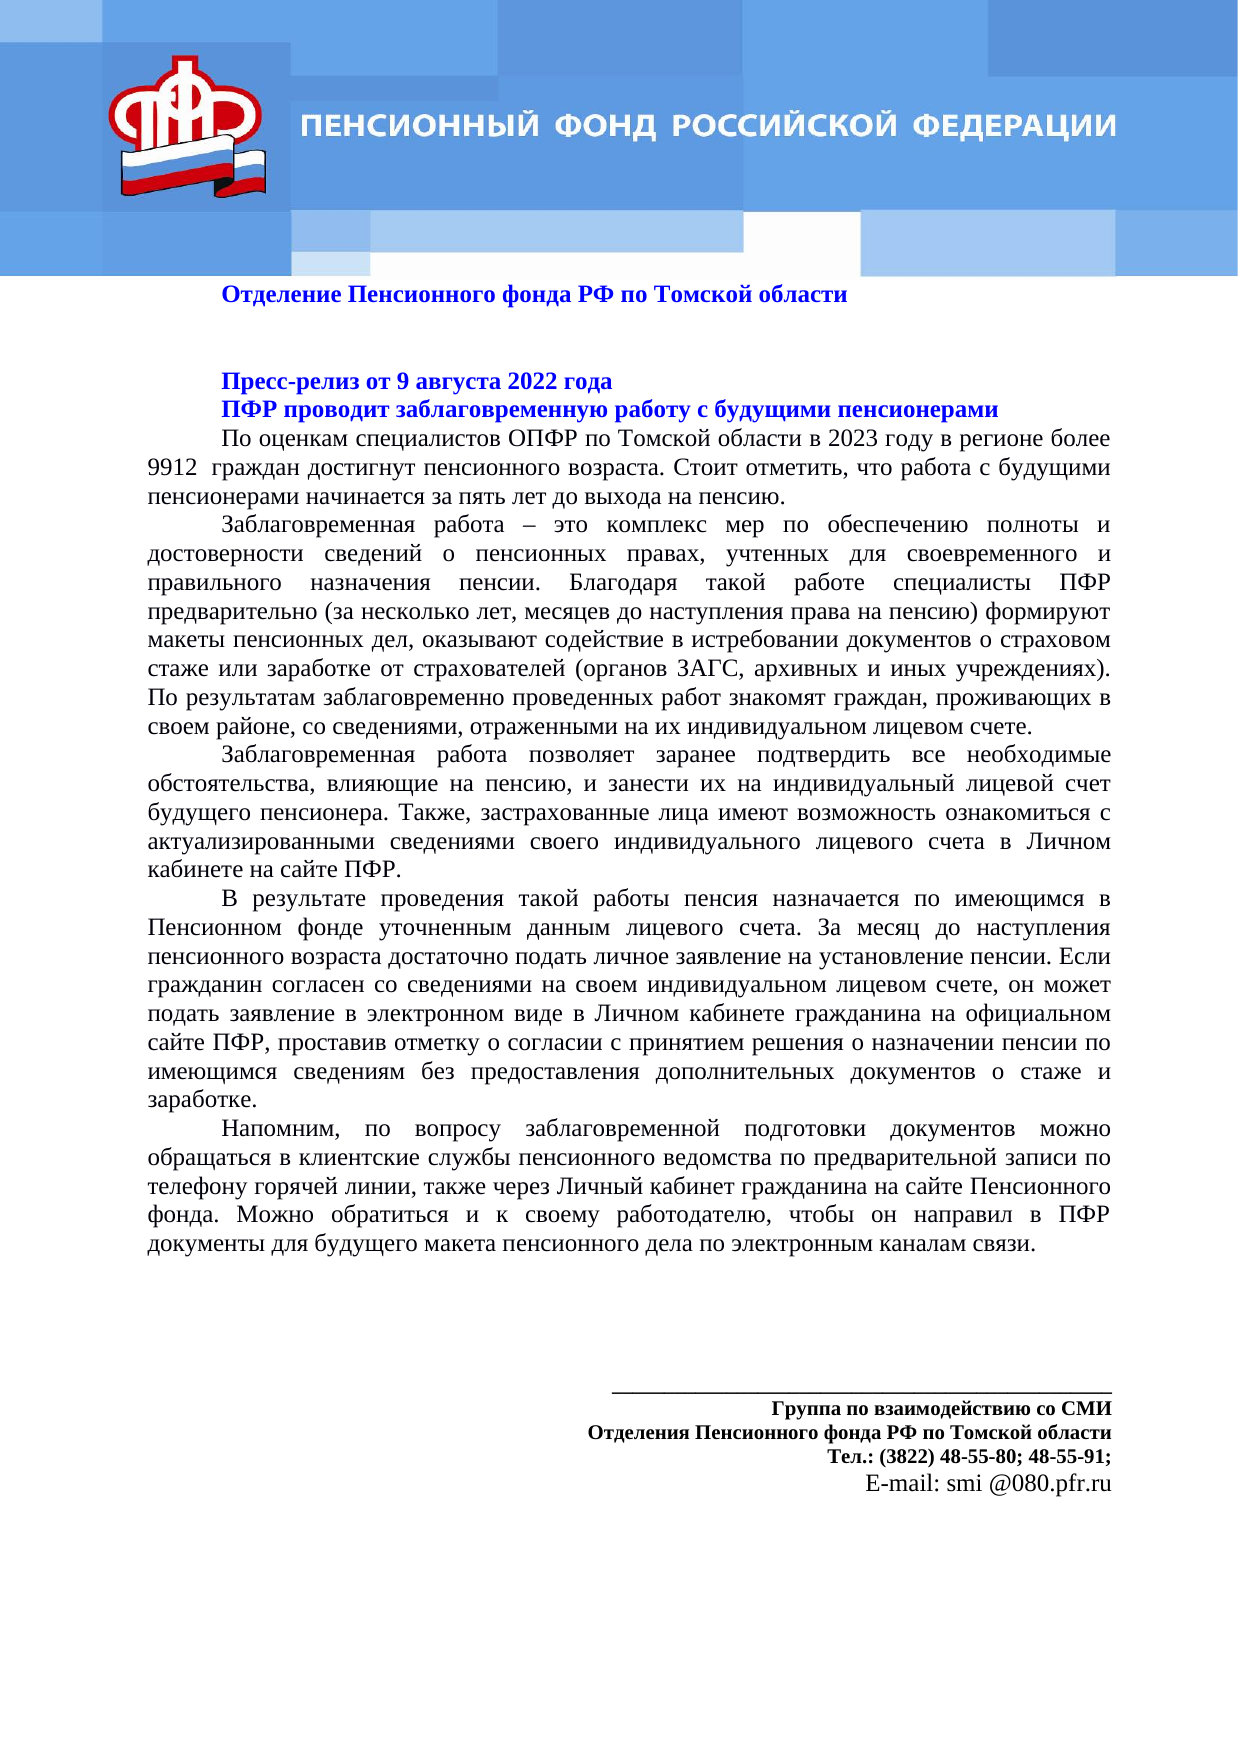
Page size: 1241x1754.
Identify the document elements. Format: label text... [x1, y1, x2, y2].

text ________________________________________________ [147, 1372, 1112, 1396]
picture [0, 0, 1238, 280]
text По оценкам специалистов ОПФР по Томской области в 2023 году в регионе более 9912 граждан достигнут пенсионного возраста. Стоит отметить, что работа с будущими пенсионерами начинается за пять лет до выхода на пенсию. [147, 423, 1112, 509]
text Тел.: (3822) 48-55-80; 48-55-91; [203, 1444, 1112, 1468]
text ПФР проводит заблаговременную работу с будущими пенсионерами [147, 394, 1112, 423]
text Напомним, по вопросу заблаговременной подготовки документов можно обращаться в клиентские службы пенсионного ведомства по предварительной записи по телефону горячей линии, также через Личный кабинет гражданина на сайте Пенсионного фонда. Можно обратиться и к своему работодателю, чтобы он направил в ПФР документы для будущего макета пенсионного дела по электронным каналам связи. [147, 1113, 1112, 1257]
text Группа по взаимодействию со СМИ [203, 1396, 1112, 1420]
text Отделение Пенсионного фонда РФ по Томской области [147, 56, 1112, 308]
text Заблаговременная работа позволяет заранее подтвердить все необходимые обстоятельства, влияющие на пенсию, и занести их на индивидуальный лицевой счет будущего пенсионера. Также, застрахованные лица имеют возможность ознакомиться с актуализированными сведениями своего индивидуального лицевого счета в Личном кабинете на сайте ПФР. [147, 739, 1112, 883]
text Пресс-релиз от 9 августа 2022 года [147, 366, 1112, 394]
text E-mail: smi @080.pfr.ru [147, 1468, 1112, 1497]
text В результате проведения такой работы пенсия назначается по имеющимся в Пенсионном фонде уточненным данным лицевого счета. За месяц до наступления пенсионного возраста достаточно подать личное заявление на установление пенсии. Если гражданин согласен со сведениями на своем индивидуальном лицевом счете, он может подать заявление в электронном виде в Личном кабинете гражданина на официальном сайте ПФР, проставив отметку о согласии с принятием решения о назначении пенсии по имеющимся сведениям без предоставления дополнительных документов о стаже и заработке. [147, 883, 1112, 1113]
text Заблаговременная работа – это комплекс мер по обеспечению полноты и достоверности сведений о пенсионных правах, учтенных для своевременного и правильного назначения пенсии. Благодаря такой работе специалисты ПФР предварительно (за несколько лет, месяцев до наступления права на пенсию) формируют макеты пенсионных дел, оказывают содействие в истребовании документов о страховом стаже или заработке от страхователей (органов ЗАГС, архивных и иных учреждениях). По результатам заблаговременно проведенных работ знакомят граждан, проживающих в своем районе, со сведениями, отраженными на их индивидуальном лицевом счете. [147, 509, 1112, 739]
text Отделения Пенсионного фонда РФ по Томской области [203, 1420, 1112, 1444]
